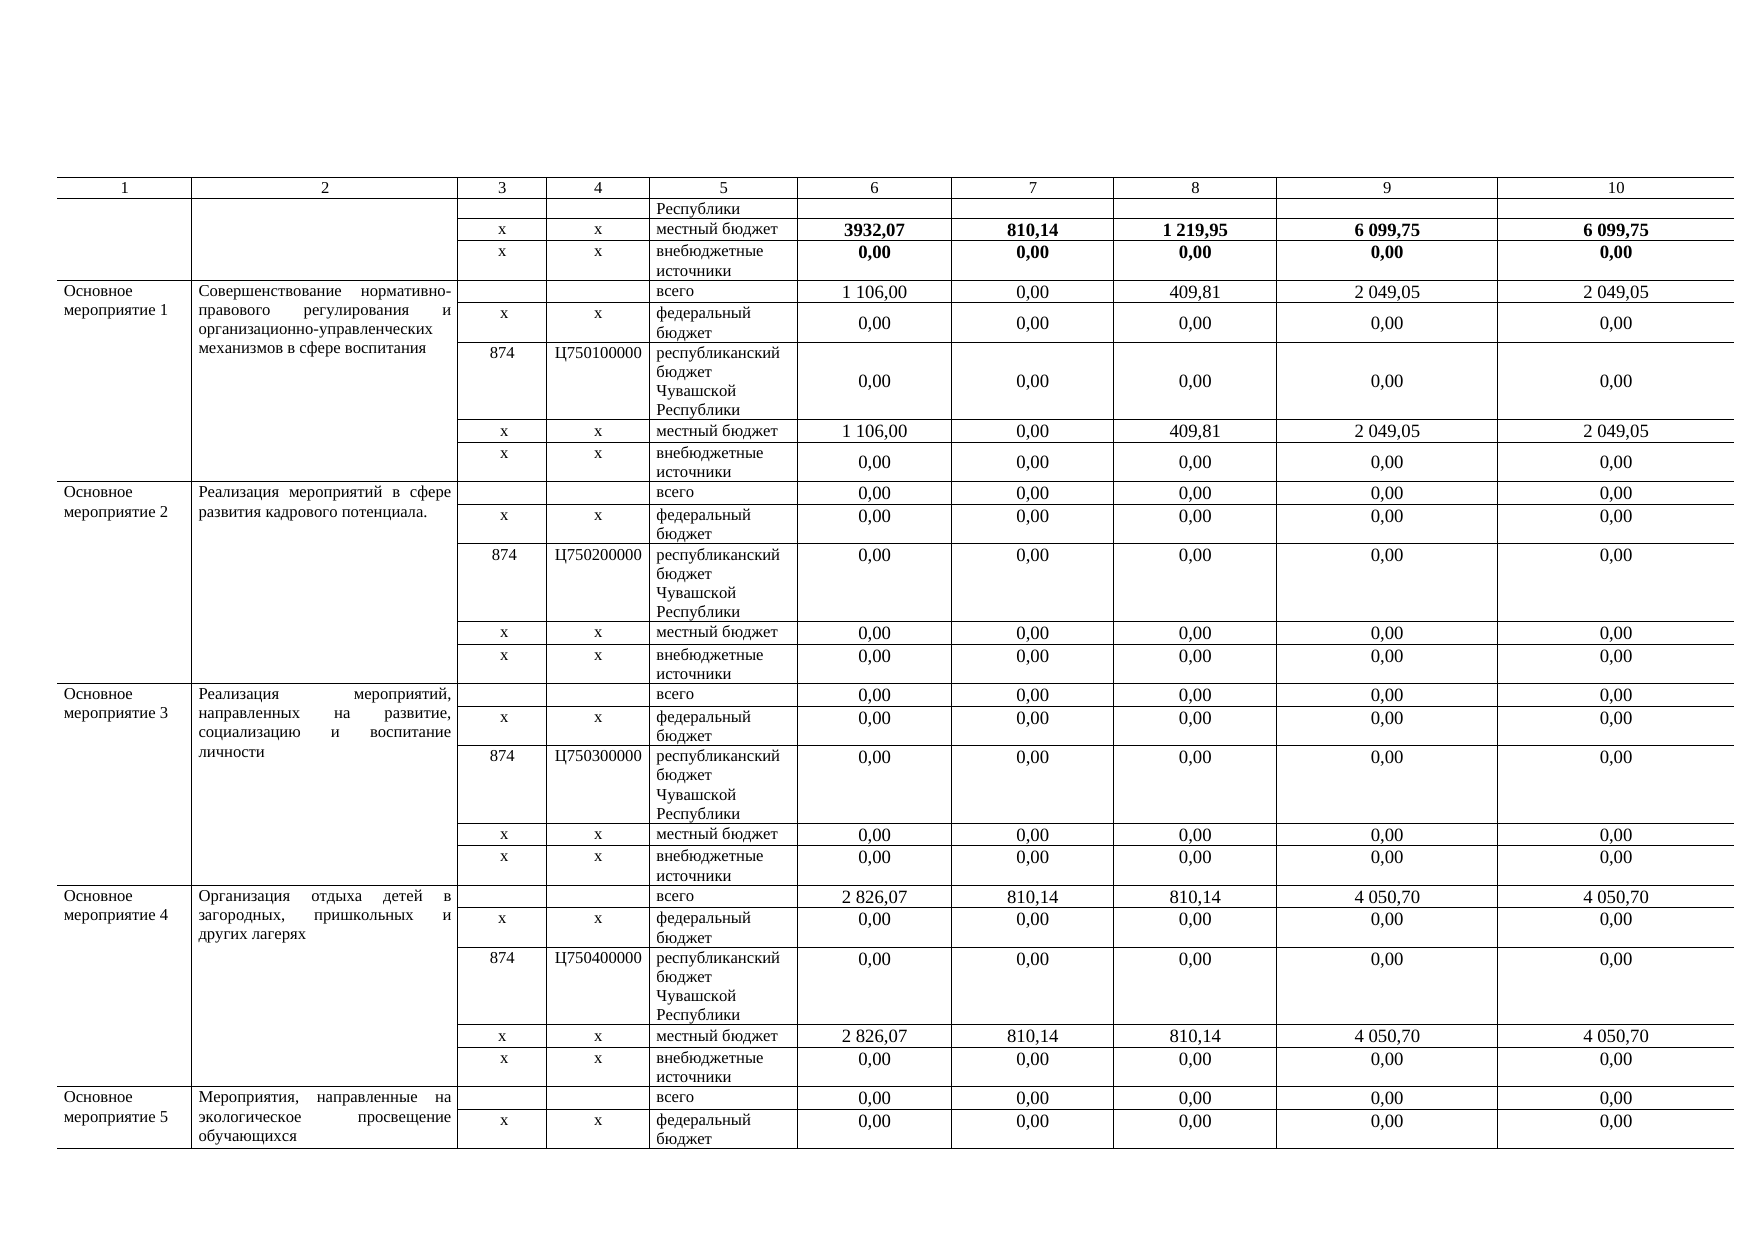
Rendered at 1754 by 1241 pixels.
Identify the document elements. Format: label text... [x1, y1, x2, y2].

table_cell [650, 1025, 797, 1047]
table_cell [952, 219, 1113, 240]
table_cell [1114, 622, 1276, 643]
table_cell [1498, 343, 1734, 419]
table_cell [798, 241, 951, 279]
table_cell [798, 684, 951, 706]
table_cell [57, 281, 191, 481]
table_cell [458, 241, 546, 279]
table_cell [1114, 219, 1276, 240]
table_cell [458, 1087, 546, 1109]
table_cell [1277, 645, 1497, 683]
table_header 1 [57, 178, 191, 197]
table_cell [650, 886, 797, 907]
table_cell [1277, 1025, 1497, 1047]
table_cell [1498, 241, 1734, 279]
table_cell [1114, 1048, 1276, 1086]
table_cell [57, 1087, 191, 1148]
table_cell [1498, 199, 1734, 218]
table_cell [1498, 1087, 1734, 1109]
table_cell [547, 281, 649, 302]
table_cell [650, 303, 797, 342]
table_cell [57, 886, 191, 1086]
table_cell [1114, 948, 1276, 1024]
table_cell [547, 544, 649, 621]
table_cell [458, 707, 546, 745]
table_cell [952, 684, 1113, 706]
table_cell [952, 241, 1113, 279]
table_header 2 [192, 178, 457, 197]
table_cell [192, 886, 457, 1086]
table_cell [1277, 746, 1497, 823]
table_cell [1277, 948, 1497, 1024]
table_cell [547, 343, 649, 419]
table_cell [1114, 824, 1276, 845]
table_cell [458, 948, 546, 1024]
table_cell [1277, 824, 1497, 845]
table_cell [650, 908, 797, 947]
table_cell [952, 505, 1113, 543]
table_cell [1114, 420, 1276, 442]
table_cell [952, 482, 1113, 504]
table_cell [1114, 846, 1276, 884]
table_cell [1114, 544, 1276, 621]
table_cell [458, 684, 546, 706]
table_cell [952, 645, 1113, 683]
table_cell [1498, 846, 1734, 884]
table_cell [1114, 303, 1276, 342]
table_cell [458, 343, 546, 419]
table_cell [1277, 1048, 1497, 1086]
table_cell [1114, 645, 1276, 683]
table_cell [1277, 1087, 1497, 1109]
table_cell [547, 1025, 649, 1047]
table_header 10 [1498, 178, 1734, 197]
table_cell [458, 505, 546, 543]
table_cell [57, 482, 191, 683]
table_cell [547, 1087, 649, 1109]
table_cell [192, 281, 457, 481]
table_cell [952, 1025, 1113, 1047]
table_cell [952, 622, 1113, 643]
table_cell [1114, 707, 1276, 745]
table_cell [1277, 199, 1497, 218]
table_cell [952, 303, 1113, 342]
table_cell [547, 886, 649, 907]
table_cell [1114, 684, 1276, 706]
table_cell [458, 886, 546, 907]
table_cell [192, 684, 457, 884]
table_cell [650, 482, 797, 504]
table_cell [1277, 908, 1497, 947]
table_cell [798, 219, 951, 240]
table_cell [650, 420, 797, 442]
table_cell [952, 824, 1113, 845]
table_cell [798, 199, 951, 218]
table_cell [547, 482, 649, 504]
table_header 4 [547, 178, 649, 197]
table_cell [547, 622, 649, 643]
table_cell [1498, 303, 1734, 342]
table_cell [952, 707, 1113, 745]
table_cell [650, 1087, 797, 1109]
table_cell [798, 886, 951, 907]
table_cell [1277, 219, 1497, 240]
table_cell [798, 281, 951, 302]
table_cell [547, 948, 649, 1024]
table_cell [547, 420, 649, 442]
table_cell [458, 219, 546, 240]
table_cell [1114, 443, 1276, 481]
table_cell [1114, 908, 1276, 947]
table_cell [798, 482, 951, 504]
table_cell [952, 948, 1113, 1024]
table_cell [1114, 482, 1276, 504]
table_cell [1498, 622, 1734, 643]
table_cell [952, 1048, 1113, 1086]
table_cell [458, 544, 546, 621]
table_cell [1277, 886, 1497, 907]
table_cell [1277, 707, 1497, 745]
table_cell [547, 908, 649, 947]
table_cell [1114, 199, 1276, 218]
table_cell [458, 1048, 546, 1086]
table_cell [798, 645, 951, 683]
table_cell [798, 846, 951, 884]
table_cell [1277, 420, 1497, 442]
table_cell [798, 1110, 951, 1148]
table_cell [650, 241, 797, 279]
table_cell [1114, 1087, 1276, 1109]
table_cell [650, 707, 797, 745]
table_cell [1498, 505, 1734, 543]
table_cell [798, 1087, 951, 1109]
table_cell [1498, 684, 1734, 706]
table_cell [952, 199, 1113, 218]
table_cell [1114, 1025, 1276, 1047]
table_header 6 [798, 178, 951, 197]
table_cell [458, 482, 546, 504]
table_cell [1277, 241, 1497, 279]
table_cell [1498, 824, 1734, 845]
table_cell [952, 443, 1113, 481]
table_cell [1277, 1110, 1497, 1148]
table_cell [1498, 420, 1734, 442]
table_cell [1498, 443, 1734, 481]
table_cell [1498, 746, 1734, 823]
table_header 5 [650, 178, 797, 197]
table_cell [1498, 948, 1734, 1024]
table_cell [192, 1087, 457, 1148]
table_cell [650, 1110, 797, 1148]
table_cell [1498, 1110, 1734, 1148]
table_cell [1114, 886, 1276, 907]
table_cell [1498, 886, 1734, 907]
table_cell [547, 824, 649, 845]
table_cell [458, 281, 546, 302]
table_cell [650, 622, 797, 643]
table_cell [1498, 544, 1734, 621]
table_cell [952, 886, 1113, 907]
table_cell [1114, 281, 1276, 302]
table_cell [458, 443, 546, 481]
table_header 7 [952, 178, 1113, 197]
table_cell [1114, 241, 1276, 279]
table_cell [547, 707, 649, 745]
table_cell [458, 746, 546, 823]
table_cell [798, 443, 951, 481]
table_header 9 [1277, 178, 1497, 197]
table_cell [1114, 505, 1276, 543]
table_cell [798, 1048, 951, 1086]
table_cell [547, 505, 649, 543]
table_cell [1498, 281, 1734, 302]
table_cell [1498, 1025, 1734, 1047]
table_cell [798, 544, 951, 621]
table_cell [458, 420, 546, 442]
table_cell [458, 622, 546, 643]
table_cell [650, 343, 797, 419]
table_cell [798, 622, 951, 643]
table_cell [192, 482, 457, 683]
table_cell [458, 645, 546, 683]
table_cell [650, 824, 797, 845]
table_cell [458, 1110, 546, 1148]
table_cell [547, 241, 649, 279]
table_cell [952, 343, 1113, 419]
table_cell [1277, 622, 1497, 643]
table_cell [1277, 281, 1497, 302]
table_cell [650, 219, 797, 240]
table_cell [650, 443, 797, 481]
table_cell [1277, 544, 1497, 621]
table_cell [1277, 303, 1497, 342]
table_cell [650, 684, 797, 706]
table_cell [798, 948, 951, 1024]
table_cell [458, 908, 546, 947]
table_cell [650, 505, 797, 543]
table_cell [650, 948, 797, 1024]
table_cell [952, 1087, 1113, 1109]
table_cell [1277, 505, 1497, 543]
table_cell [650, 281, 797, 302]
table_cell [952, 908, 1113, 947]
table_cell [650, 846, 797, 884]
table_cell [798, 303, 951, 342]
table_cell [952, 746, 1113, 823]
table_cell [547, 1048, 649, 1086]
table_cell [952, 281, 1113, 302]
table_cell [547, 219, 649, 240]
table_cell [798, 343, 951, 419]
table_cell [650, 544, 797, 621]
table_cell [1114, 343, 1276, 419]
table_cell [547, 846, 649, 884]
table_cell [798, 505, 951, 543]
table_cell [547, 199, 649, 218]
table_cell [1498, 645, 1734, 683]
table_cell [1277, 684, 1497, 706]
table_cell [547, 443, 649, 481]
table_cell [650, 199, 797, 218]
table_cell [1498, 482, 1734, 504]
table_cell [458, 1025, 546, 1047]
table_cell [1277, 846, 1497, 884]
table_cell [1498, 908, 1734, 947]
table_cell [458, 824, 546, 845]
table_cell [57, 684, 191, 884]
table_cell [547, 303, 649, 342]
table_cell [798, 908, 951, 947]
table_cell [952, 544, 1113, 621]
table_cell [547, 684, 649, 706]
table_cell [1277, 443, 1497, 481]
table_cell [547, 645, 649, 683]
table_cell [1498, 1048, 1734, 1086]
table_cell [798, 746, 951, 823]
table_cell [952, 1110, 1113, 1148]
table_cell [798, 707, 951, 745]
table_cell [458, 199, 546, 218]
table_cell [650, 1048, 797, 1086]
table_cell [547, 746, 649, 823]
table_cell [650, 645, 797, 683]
table_header 8 [1114, 178, 1276, 197]
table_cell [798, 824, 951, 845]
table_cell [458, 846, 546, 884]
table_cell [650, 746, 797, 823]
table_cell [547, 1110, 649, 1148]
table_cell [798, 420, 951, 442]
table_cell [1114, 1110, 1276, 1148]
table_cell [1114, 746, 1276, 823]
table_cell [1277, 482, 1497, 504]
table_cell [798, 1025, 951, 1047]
table_header 3 [458, 178, 546, 197]
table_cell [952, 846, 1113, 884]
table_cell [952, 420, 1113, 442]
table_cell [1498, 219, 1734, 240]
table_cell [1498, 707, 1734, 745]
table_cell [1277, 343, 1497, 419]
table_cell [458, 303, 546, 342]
